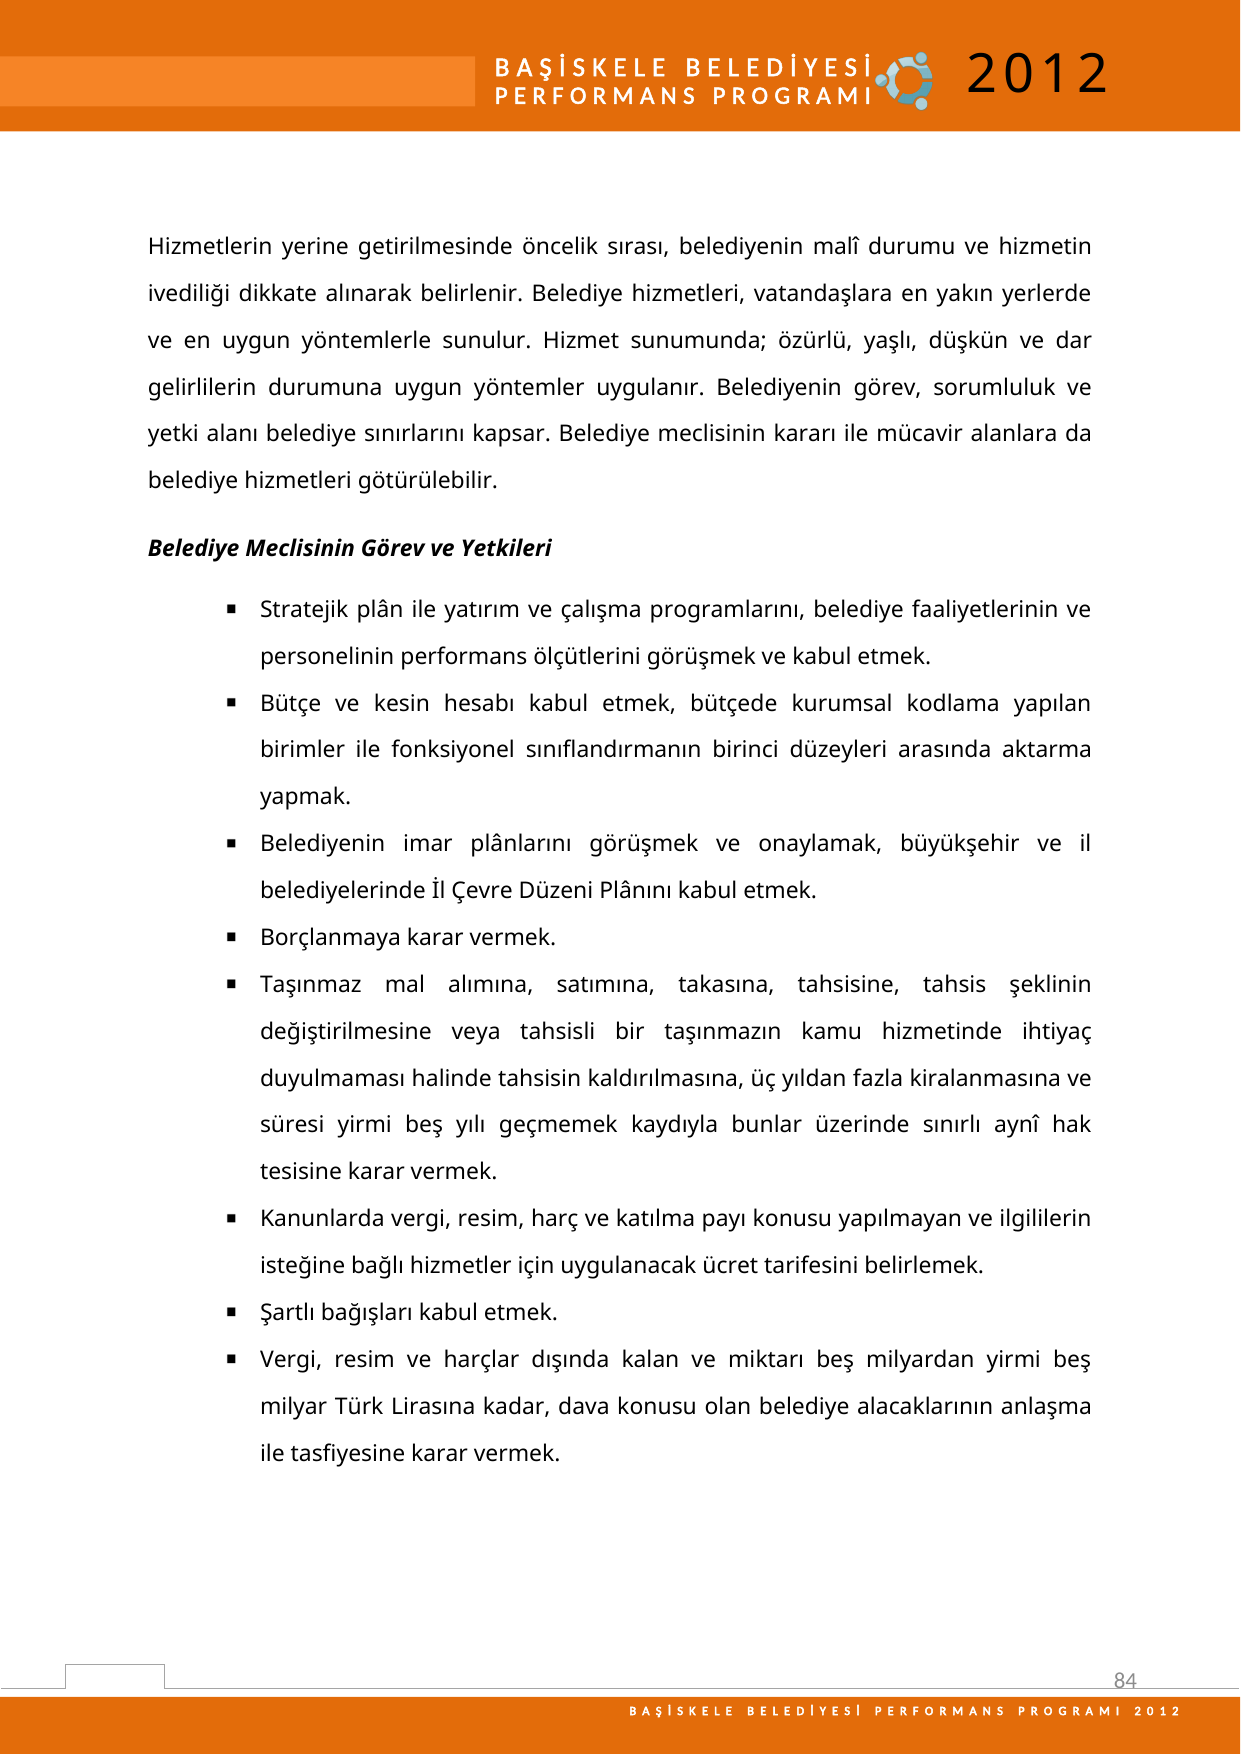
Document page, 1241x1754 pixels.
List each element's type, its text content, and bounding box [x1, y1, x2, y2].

text Hizmetlerin yerine getirilmesinde öncelik sırası, belediyenin malî durumu ve hizmetin ivediliği dikkate alınarak belirlenir. Belediye hizmetleri, vatandaşlara en yakın yerlerde ve en uygun yöntemlerle sunulur. Hizmet sunumunda; özürlü, yaşlı, düşkün ve dar gelirlilerin durumuna uygun yöntemler uygulanır. Belediyenin görev, sorumluluk ve yetki alanı belediye sınırlarını kapsar. Belediye meclisinin kararı ile mücavir alanlara da belediye hizmetleri götürülebilir. [148, 230, 1093, 495]
list Vergi, resim ve harçlar dışında kalan ve miktarı beş milyardan yirmi beş milyar Türk Lirasına kadar, dava konusu olan belediye alacaklarının anlaşma ile tasfiyesine karar vermek. [222, 1343, 1093, 1468]
picture [223, 975, 240, 993]
list Kanunlarda vergi, resim, harç ve katılma payı konusu yapılmayan ve ilgililerin isteğine bağlı hizmetler için uygulanacak ücret tarifesini belirlemek. [222, 1202, 1093, 1280]
picture [223, 1210, 240, 1227]
list Stratejik plân ile yatırım ve çalışma programlarını, belediye faaliyetlerinin ve personelinin performans ölçütlerini görüşmek ve kabul etmek. [222, 593, 1093, 671]
picture [223, 1350, 240, 1368]
picture [223, 1303, 240, 1321]
picture [223, 835, 240, 852]
picture [223, 694, 240, 711]
picture [223, 928, 240, 946]
list Taşınmaz mal alımına, satımına, takasına, tahsisine, tahsis şeklinin değiştirilmesine veya tahsisli bir taşınmazın kamu hizmetinde ihtiyaç duyulmaması halinde tahsisin kaldırılmasına, üç yıldan fazla kiralanmasına ve süresi yirmi beş yılı geçmemek kaydıyla bunlar üzerinde sınırlı aynî hak tesisine karar vermek. [222, 968, 1093, 1187]
list Bütçe ve kesin hesabı kabul etmek, bütçede kurumsal kodlama yapılan birimler ile fonksiyonel sınıflandırmanın birinci düzeyleri arasında aktarma yapmak. [222, 687, 1093, 812]
picture [223, 600, 240, 618]
list Belediyenin imar plânlarını görüşmek ve onaylamak, büyükşehir ve il belediyelerinde İl Çevre Düzeni Plânını kabul etmek. [222, 827, 1093, 905]
list Borçlanmaya karar vermek. [222, 921, 1093, 952]
subtitle Belediye Meclisinin Görev ve Yetkileri [148, 532, 1093, 563]
list Şartlı bağışları kabul etmek. [222, 1296, 1093, 1327]
